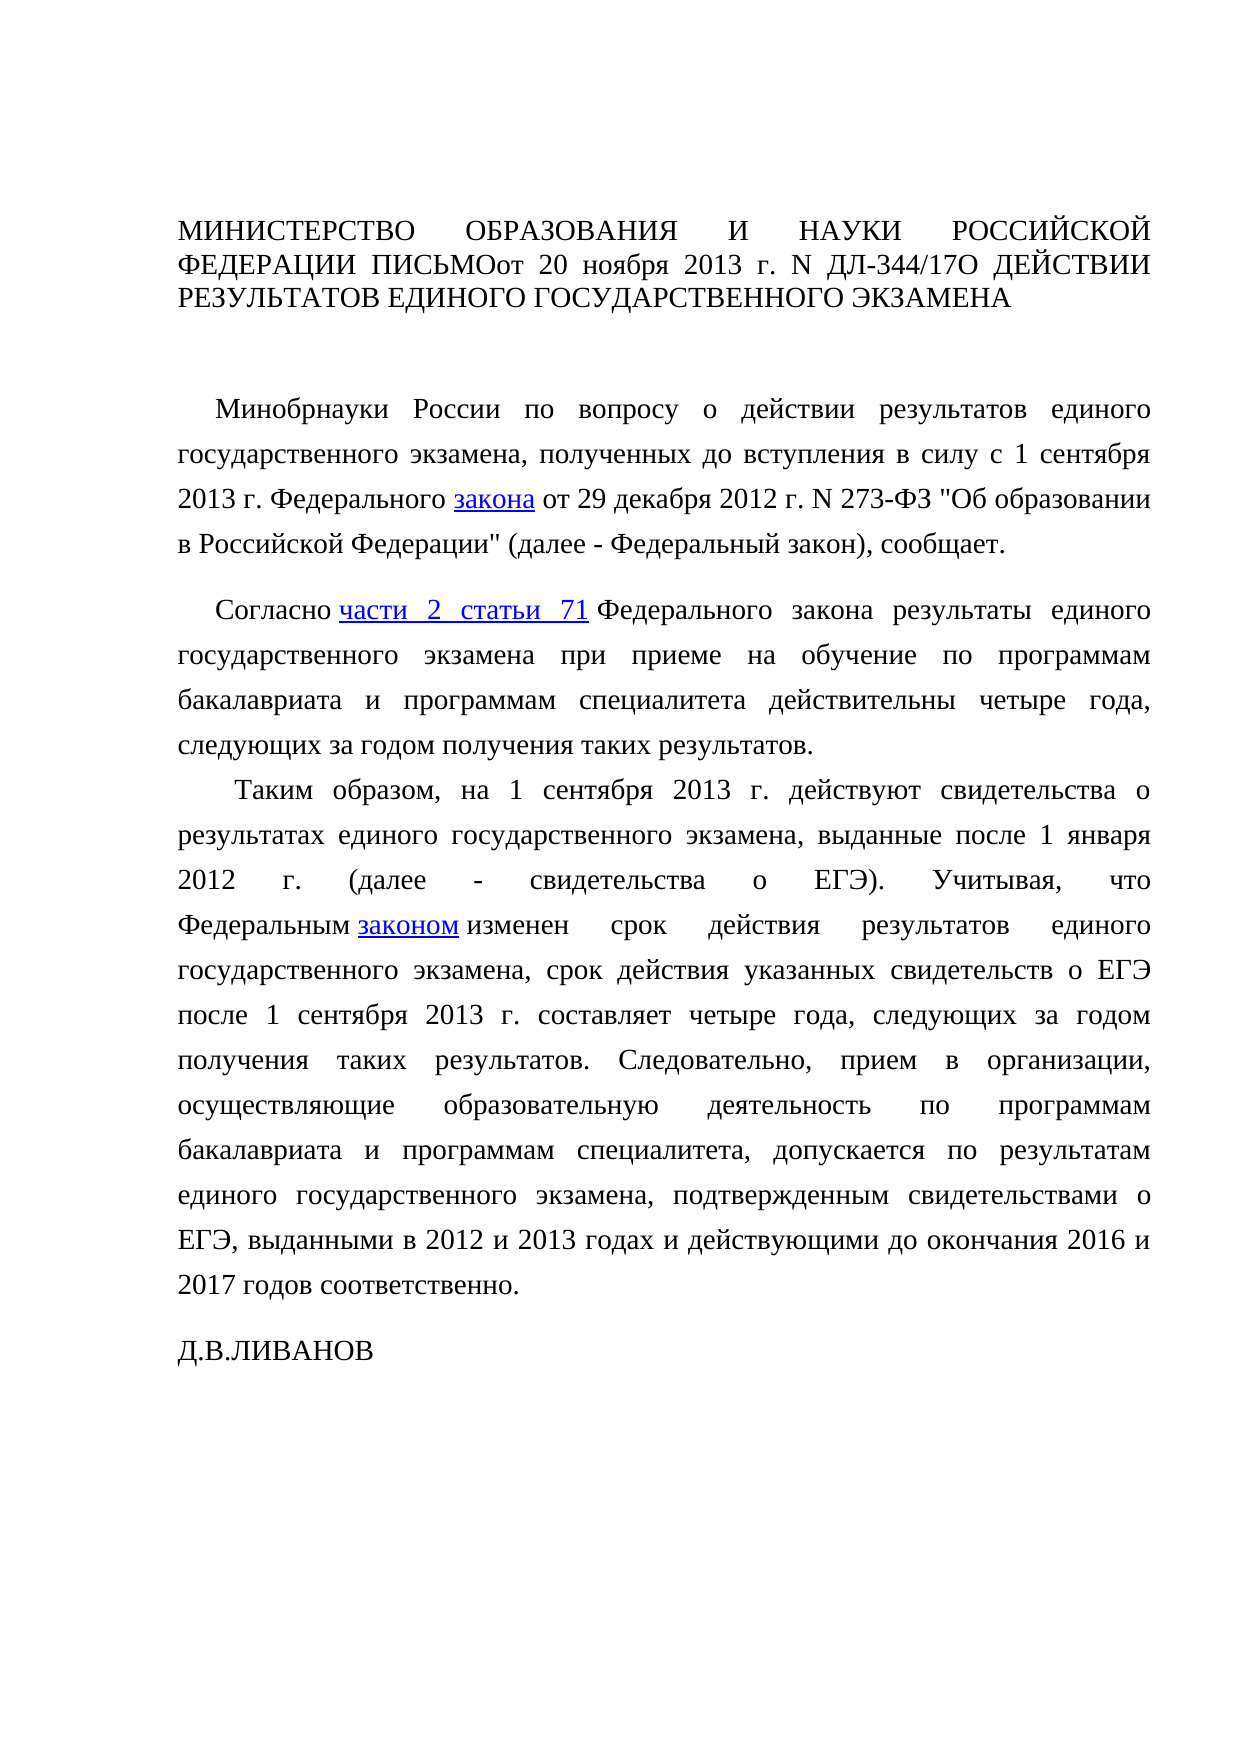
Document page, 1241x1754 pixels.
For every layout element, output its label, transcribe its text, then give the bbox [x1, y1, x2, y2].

text Минобрнауки России по вопросу о действии результатов единого государственного экзамена, полученных до вступления в силу с 1 сентября 2013 г. Федерального закона от 29 декабря 2012 г. N 273-ФЗ "Об образовании в Российской Федерации" (далее - Федеральный закон), сообщает. [177, 380, 1152, 560]
text Таким образом, на 1 сентября 2013 г. действуют свидетельства о результатах единого государственного экзамена, выданные после 1 января 2012 г. (далее - свидетельства о ЕГЭ). Учитывая, что Федеральным законом изменен срок действия результатов единого государственного экзамена, срок действия указанных свидетельств о ЕГЭ после 1 сентября 2013 г. составляет четыре года, следующих за годом получения таких результатов. Следовательно, прием в организации, осуществляющие образовательную деятельность по программам бакалавриата и программам специалитета, допускается по результатам единого государственного экзамена, подтвержденным свидетельствами о ЕГЭ, выданными в 2012 и 2013 годах и действующими до окончания 2016 и 2017 годов соответственно. [177, 761, 1152, 1301]
text Д.В.ЛИВАНОВ [177, 1322, 1152, 1367]
subtitle МИНИСТЕРСТВО ОБРАЗОВАНИЯ И НАУКИ РОССИЙСКОЙ ФЕДЕРАЦИИ ПИСЬМОот 20 ноября 2013 г. N ДЛ-344/17О ДЕЙСТВИИ РЕЗУЛЬТАТОВ ЕДИНОГО ГОСУДАРСТВЕННОГО ЭКЗАМЕНА [177, 213, 1152, 314]
text Согласно части 2 статьи 71 Федерального закона результаты единого государственного экзамена при приеме на обучение по программам бакалавриата и программам специалитета действительны четыре года, следующих за годом получения таких результатов. [177, 581, 1152, 761]
